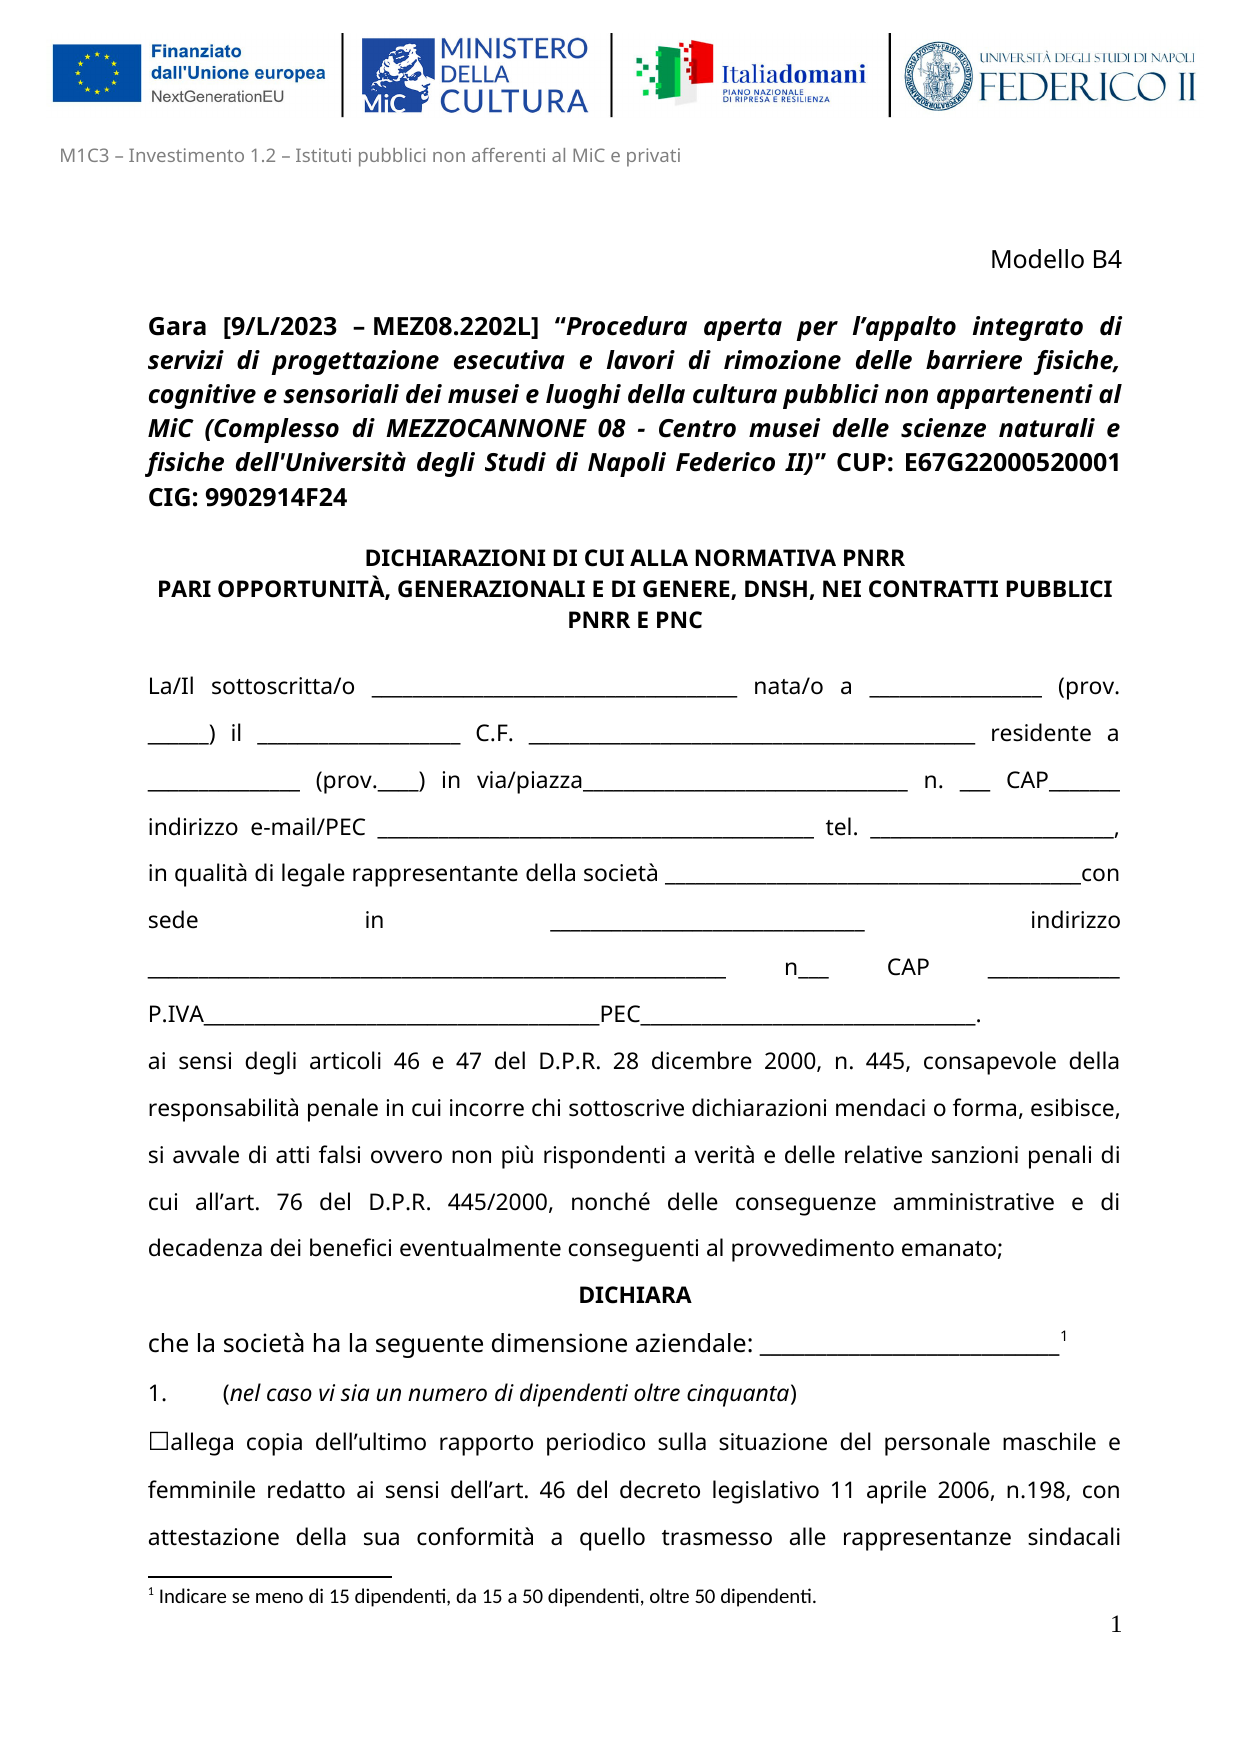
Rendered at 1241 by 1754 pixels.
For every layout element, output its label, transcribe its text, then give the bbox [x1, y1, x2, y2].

text Modello B4 [148, 242, 1122, 276]
text che la società ha la seguente dimensione aziendale: ___________________________ [148, 1326, 1122, 1360]
text ai sensi degli articoli 46 e 47 del D.P.R. 28 dicembre 2000, n. 445, consapevole della responsabilità penale in cui incorre chi sottoscrive dichiarazioni mendaci o forma, esibisce, si avvale di atti falsi ovvero non più rispondenti a verità e delle relative sanzioni penali di cui all’art. 76 del D.P.R. 445/2000, nonché delle conseguenze amministrative e di decadenza dei benefici eventualmente conseguenti al provvedimento emanato; [148, 1045, 1122, 1263]
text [148, 1424, 1122, 1552]
text PARI OPPORTUNITÀ, GENERAZIONALI E DI GENERE, DNSH, NEI CONTRATTI PUBBLICI PNRR E PNC [148, 573, 1122, 636]
text Gara [9/L/2023 – MEZ08.2202L] “Procedura aperta per l’appalto integrato di servizi di progettazione esecutiva e lavori di rimozione delle barriere fisiche, cognitive e sensoriali dei musei e luoghi della cultura pubblici non appartenenti al MiC (Complesso di MEZZOCANNONE 08 - Centro musei delle scienze naturali e fisiche dell'Università degli Studi di Napoli Federico II)” CUP: E67G22000520001 CIG: 9902914F24 [148, 309, 1122, 513]
text DICHIARA [148, 1279, 1122, 1310]
text DICHIARAZIONI DI CUI ALLA NORMATIVA PNRR [148, 542, 1122, 573]
picture [46, 33, 1205, 118]
list (nel caso vi sia un numero di dipendenti oltre cinquanta) [148, 1377, 1122, 1408]
text La/Il sottoscritta/o ____________________________________ nata/o a _________________ (prov. ______) il ____________________ C.F. ____________________________________________ residente a _______________ (prov.____) in via/piazza________________________________ n. ___ CAP_______ indirizzo e-mail/PEC ___________________________________________ tel. ________________________, in qualità di legale rappresentante della società _________________________________________con sede in _______________________________ indirizzo _________________________________________________________ n___ CAP _____________ P.IVA_______________________________________PEC_________________________________. [148, 670, 1122, 1029]
